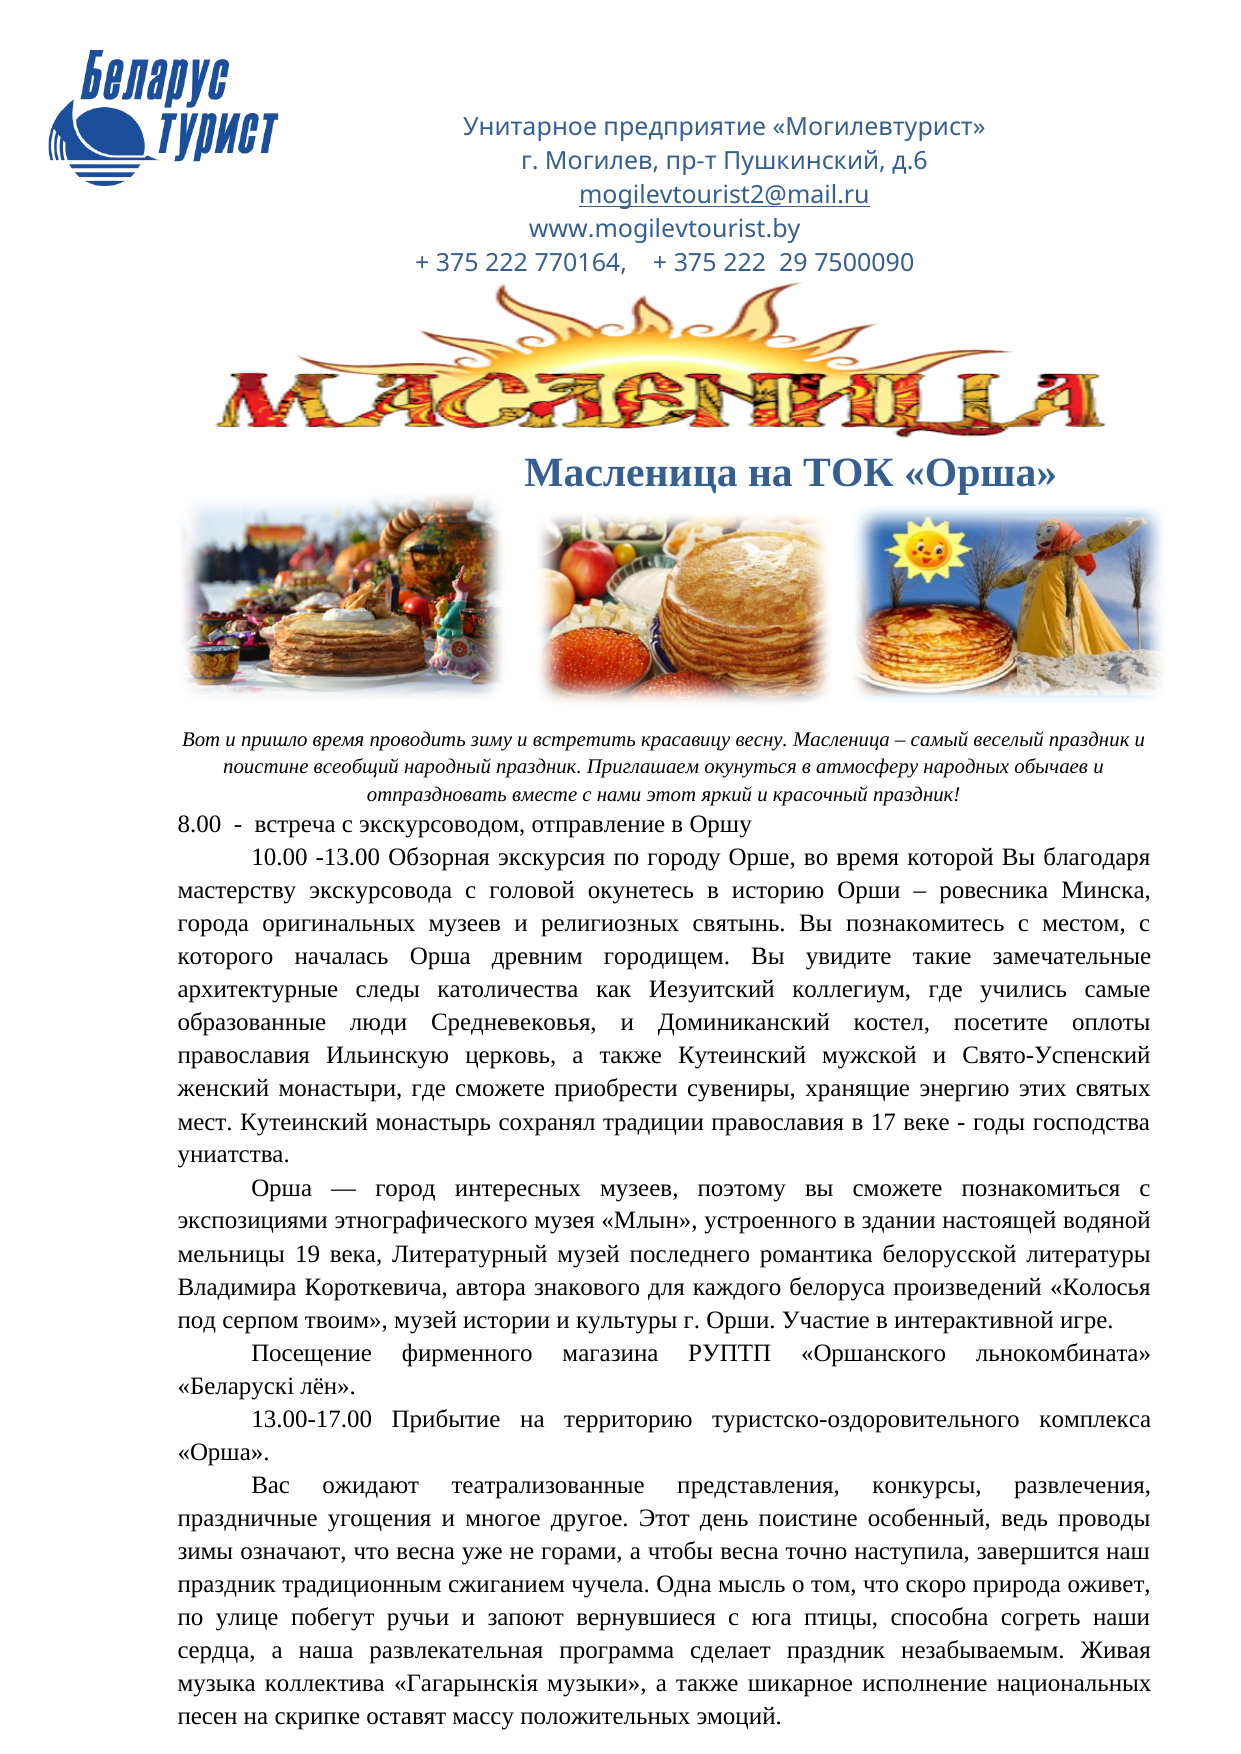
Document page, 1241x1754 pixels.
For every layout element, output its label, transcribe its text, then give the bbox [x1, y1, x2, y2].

picture [880, 532, 1139, 675]
text Посещение фирменного магазина РУПТП «Оршанского льнокомбината» «Беларускi лён». [177, 1338, 1152, 1399]
text г. Могилев, пр-т Пушкинский, д.6 [279, 143, 1152, 177]
text 8.00 - встреча с экскурсоводом, отправление в Оршу [177, 809, 1152, 838]
text + 375 222 770164, + 375 222 29 7500090 [177, 245, 1152, 279]
text 13.00-17.00 Прибытие на территорию туристско-оздоровительного комплекса «Орша». [177, 1404, 1152, 1466]
text Вас ожидают театрализованные представления, конкурсы, развлечения, праздничные угощения и многое другое. Этот день поистине особенный, ведь проводы зимы означают, что весна уже не горами, а чтобы весна точно наступила, завершится наш праздник традиционным сжиганием чучела. Одна мысль о том, что скоро природа оживет, по улице побегут ручьи и запоют вернувшиеся с юга птицы, способна согреть наши сердца, а наша развлекательная программа сделает праздник незабываемым. Живая музыка коллектива «Гагарынскiя музыки», а также шикарное исполнение национальных песен на скрипке оставят массу положительных эмоций. [177, 1470, 1152, 1730]
text Орша — город интересных музеев, поэтому вы сможете познакомиться с экспозициями этнографического музея «Млын», устроенного в здании настоящей водяной мельницы 19 века, Литературный музей последнего романтика белорусской литературы Владимира Короткевича, автора знакового для каждого белоруса произведений «Колосья под серпом твоим», музей истории и культуры г. Орши. Участие в интерактивной игре. [177, 1173, 1152, 1333]
picture [207, 520, 478, 674]
text mogilevtourist2@mail.ru [177, 177, 1152, 211]
text 10.00 -13.00 Обзорная экскурсия по городу Орше, во время которой Вы благодаря мастерству экскурсовода с головой окунетесь в историю Орши – ровесника Минска, города оригинальных музеев и религиозных святынь. Вы познакомитесь с местом, с которого началась Орша древним городищем. Вы увидите такие замечательные архитектурные следы католичества как Иезуитский коллегиум, где учились самые образованные люди Средневековья, и Доминиканский костел, посетите оплоты православия Ильинскую церковь, а также Кутеинский мужской и Свято-Успенский женский монастыри, где сможете приобрести сувениры, хранящие энергию этих святых мест. Кутеинский монастырь сохранял традиции православия в 17 веке - годы господства униатства. [177, 842, 1152, 1168]
text Унитарное предприятие «Могилевтурист» [279, 109, 1152, 143]
picture [564, 540, 805, 678]
text www.mogilevtourist.by [177, 211, 1152, 245]
picture [48, 50, 279, 186]
text Масленица на ТОК «Орша» [177, 447, 1152, 495]
picture [210, 278, 1119, 443]
